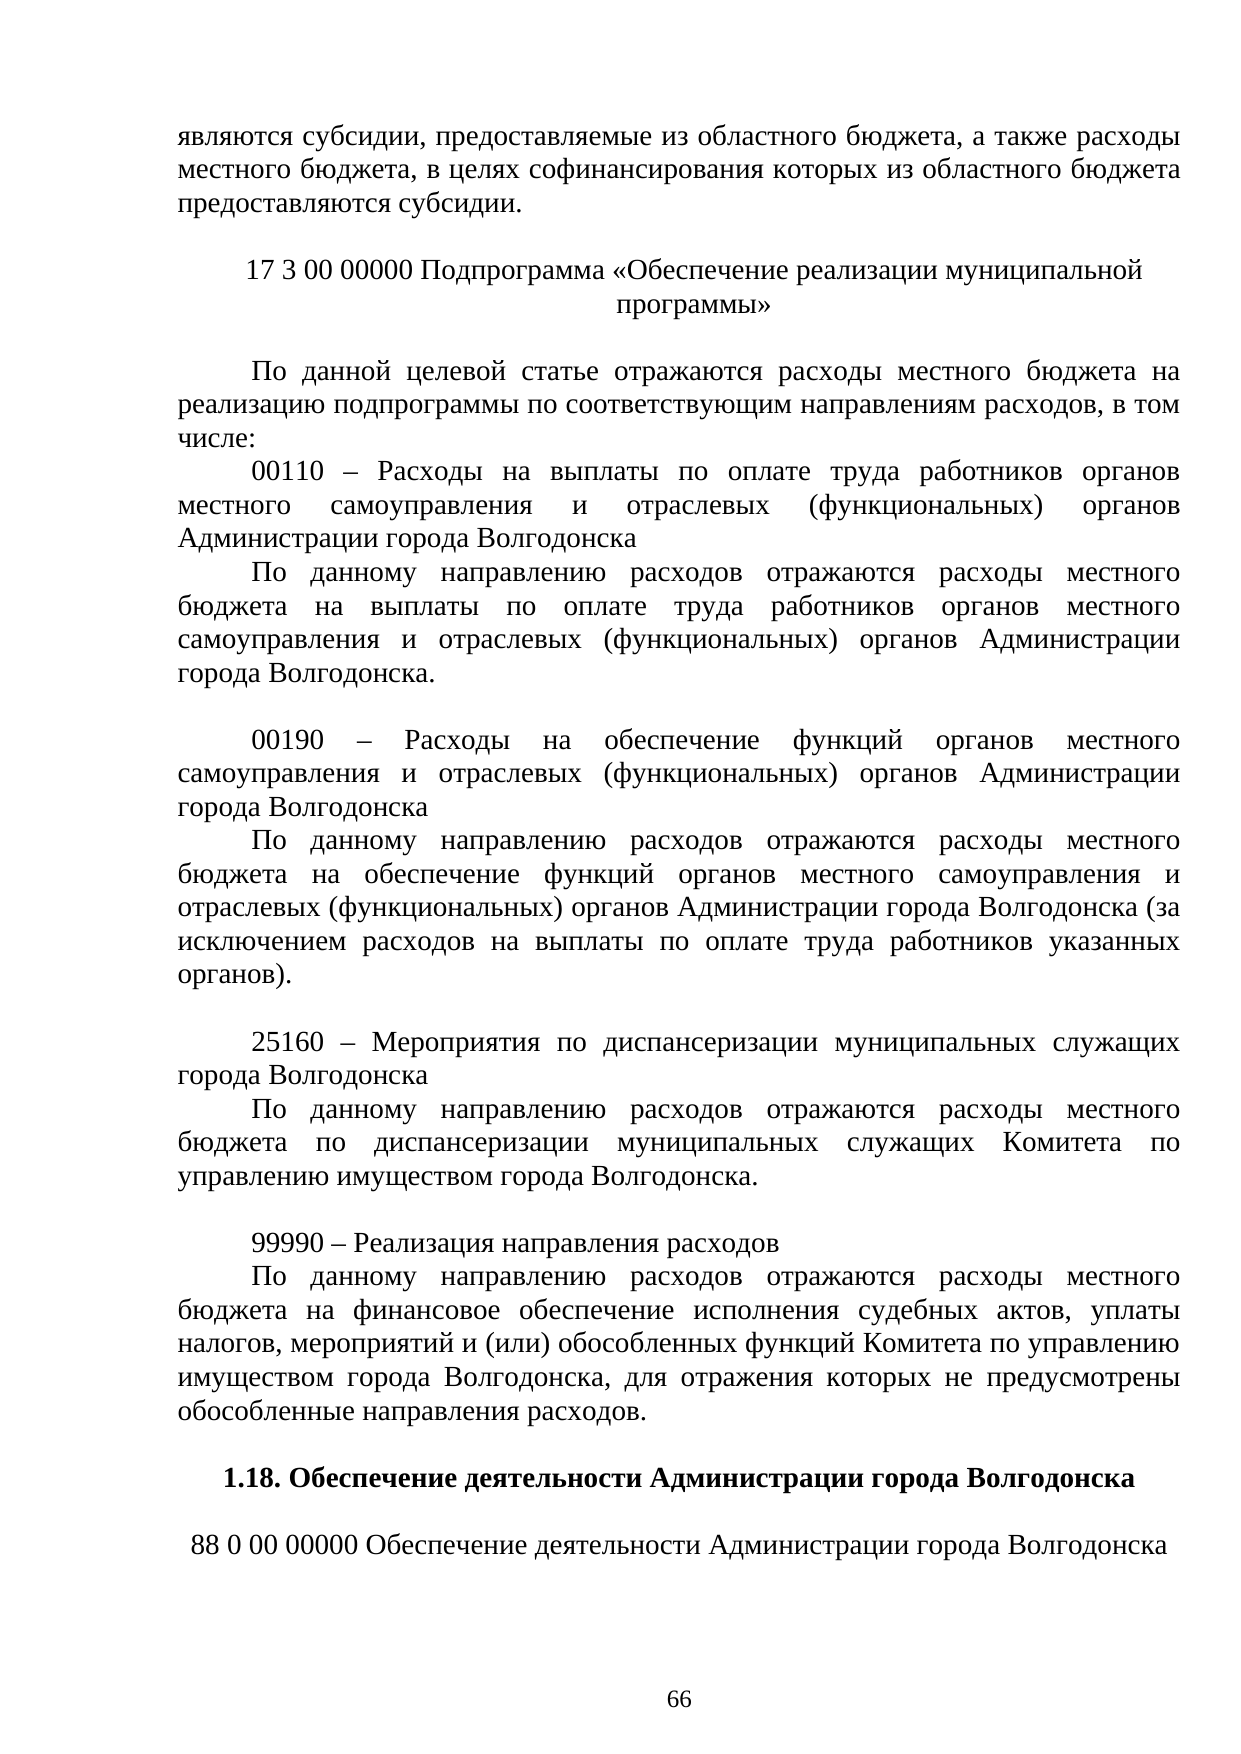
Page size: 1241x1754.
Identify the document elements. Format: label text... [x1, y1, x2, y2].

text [177, 118, 1181, 219]
text 25160 – Мероприятия по диспансеризации муниципальных служащих города Волгодонска [177, 1024, 1181, 1091]
text 00110 – Расходы на выплаты по оплате труда работников органов местного самоуправления и отраслевых (функциональных) органов Администрации города Волгодонска [177, 453, 1181, 554]
text 88 0 00 00000 Обеспечение деятельности Администрации города Волгодонска [177, 1527, 1181, 1560]
text 00190 – Расходы на обеспечение функций органов местного самоуправления и отраслевых (функциональных) органов Администрации города Волгодонска [177, 722, 1181, 822]
text 99990 – Реализация направления расходов [177, 1225, 1181, 1258]
text По данной целевой статье отражаются расходы местного бюджета на реализацию подпрограммы по соответствующим направлениям расходов, в том числе: [177, 353, 1181, 453]
text По данному направлению расходов отражаются расходы местного бюджета на выплаты по оплате труда работников органов местного самоуправления и отраслевых (функциональных) органов Администрации города Волгодонска. [177, 554, 1181, 688]
text По данному направлению расходов отражаются расходы местного бюджета на финансовое обеспечение исполнения судебных актов, уплаты налогов, мероприятий и (или) обособленных функций Комитета по управлению имуществом города Волгодонска, для отражения которых не предусмотрены обособленные направления расходов. [177, 1258, 1181, 1426]
text По данному направлению расходов отражаются расходы местного бюджета по диспансеризации муниципальных служащих Комитета по управлению имуществом города Волгодонска. [177, 1091, 1181, 1191]
text По данному направлению расходов отражаются расходы местного бюджета на обеспечение функций органов местного самоуправления и отраслевых (функциональных) органов Администрации города Волгодонска (за исключением расходов на выплаты по оплате труда работников указанных органов). [177, 822, 1181, 990]
text 17 3 00 00000 Подпрограмма «Обеспечение реализации муниципальной программы» [177, 252, 1211, 319]
text 1.18. Обеспечение деятельности Администрации города Волгодонска [177, 1460, 1181, 1493]
